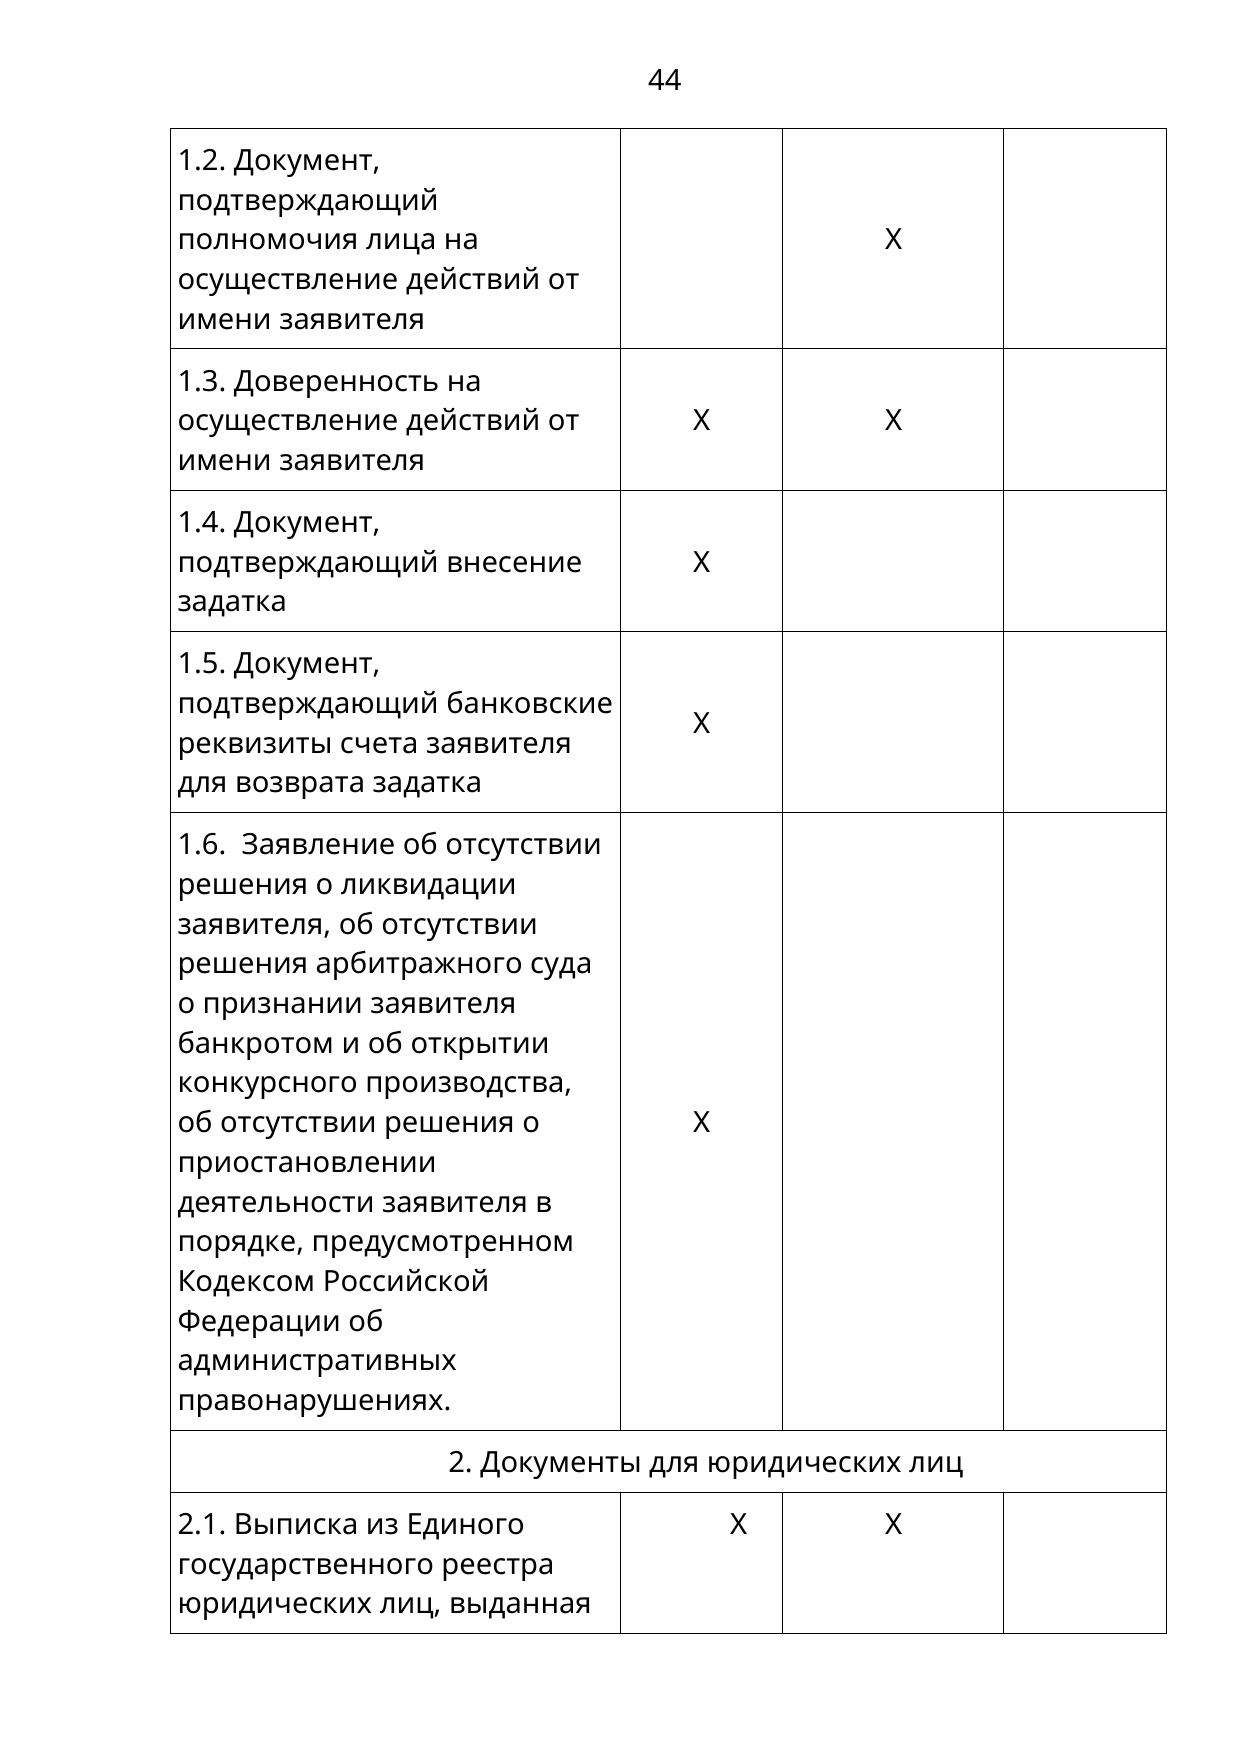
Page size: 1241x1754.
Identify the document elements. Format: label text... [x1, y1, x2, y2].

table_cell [171, 1493, 620, 1633]
table_cell [783, 632, 1003, 812]
table_cell X [621, 632, 782, 812]
table_cell [1004, 632, 1166, 812]
table_cell 1.4. Документ, подтверждающий внесение задатка [171, 491, 620, 631]
table_cell X [783, 1493, 1003, 1633]
table_cell 1.6. Заявление об отсутствии решения о ликвидации заявителя, об отсутствии решения арбитражного суда о признании заявителя банкротом и об открытии конкурсного производства, об отсутствии решения о приостановлении деятельности заявителя в порядке, предусмотренном Кодексом Российской Федерации об административных правонарушениях. [171, 813, 620, 1429]
table_cell 1.2. Документ, подтверждающий полномочия лица на осуществление действий от имени заявителя [171, 129, 620, 348]
table_cell [783, 491, 1003, 631]
table_cell [1004, 129, 1166, 348]
table_cell 1.3. Доверенность на осуществление действий от имени заявителя [171, 349, 620, 489]
table_cell [1004, 813, 1166, 1429]
table_cell X [621, 349, 782, 489]
table_cell [783, 813, 1003, 1429]
table_cell Х [621, 813, 782, 1429]
table_cell [1004, 1493, 1166, 1633]
table_cell [621, 129, 782, 348]
table_cell 2. Документы для юридических лиц [171, 1431, 1166, 1492]
table_cell [1004, 491, 1166, 631]
table_cell X [783, 349, 1003, 489]
table_cell [1004, 349, 1166, 489]
table_cell X [621, 491, 782, 631]
table_cell X [621, 1493, 782, 1633]
table_cell X [783, 129, 1003, 348]
table_cell 1.5. Документ, подтверждающий банковские реквизиты счета заявителя для возврата задатка [171, 632, 620, 812]
